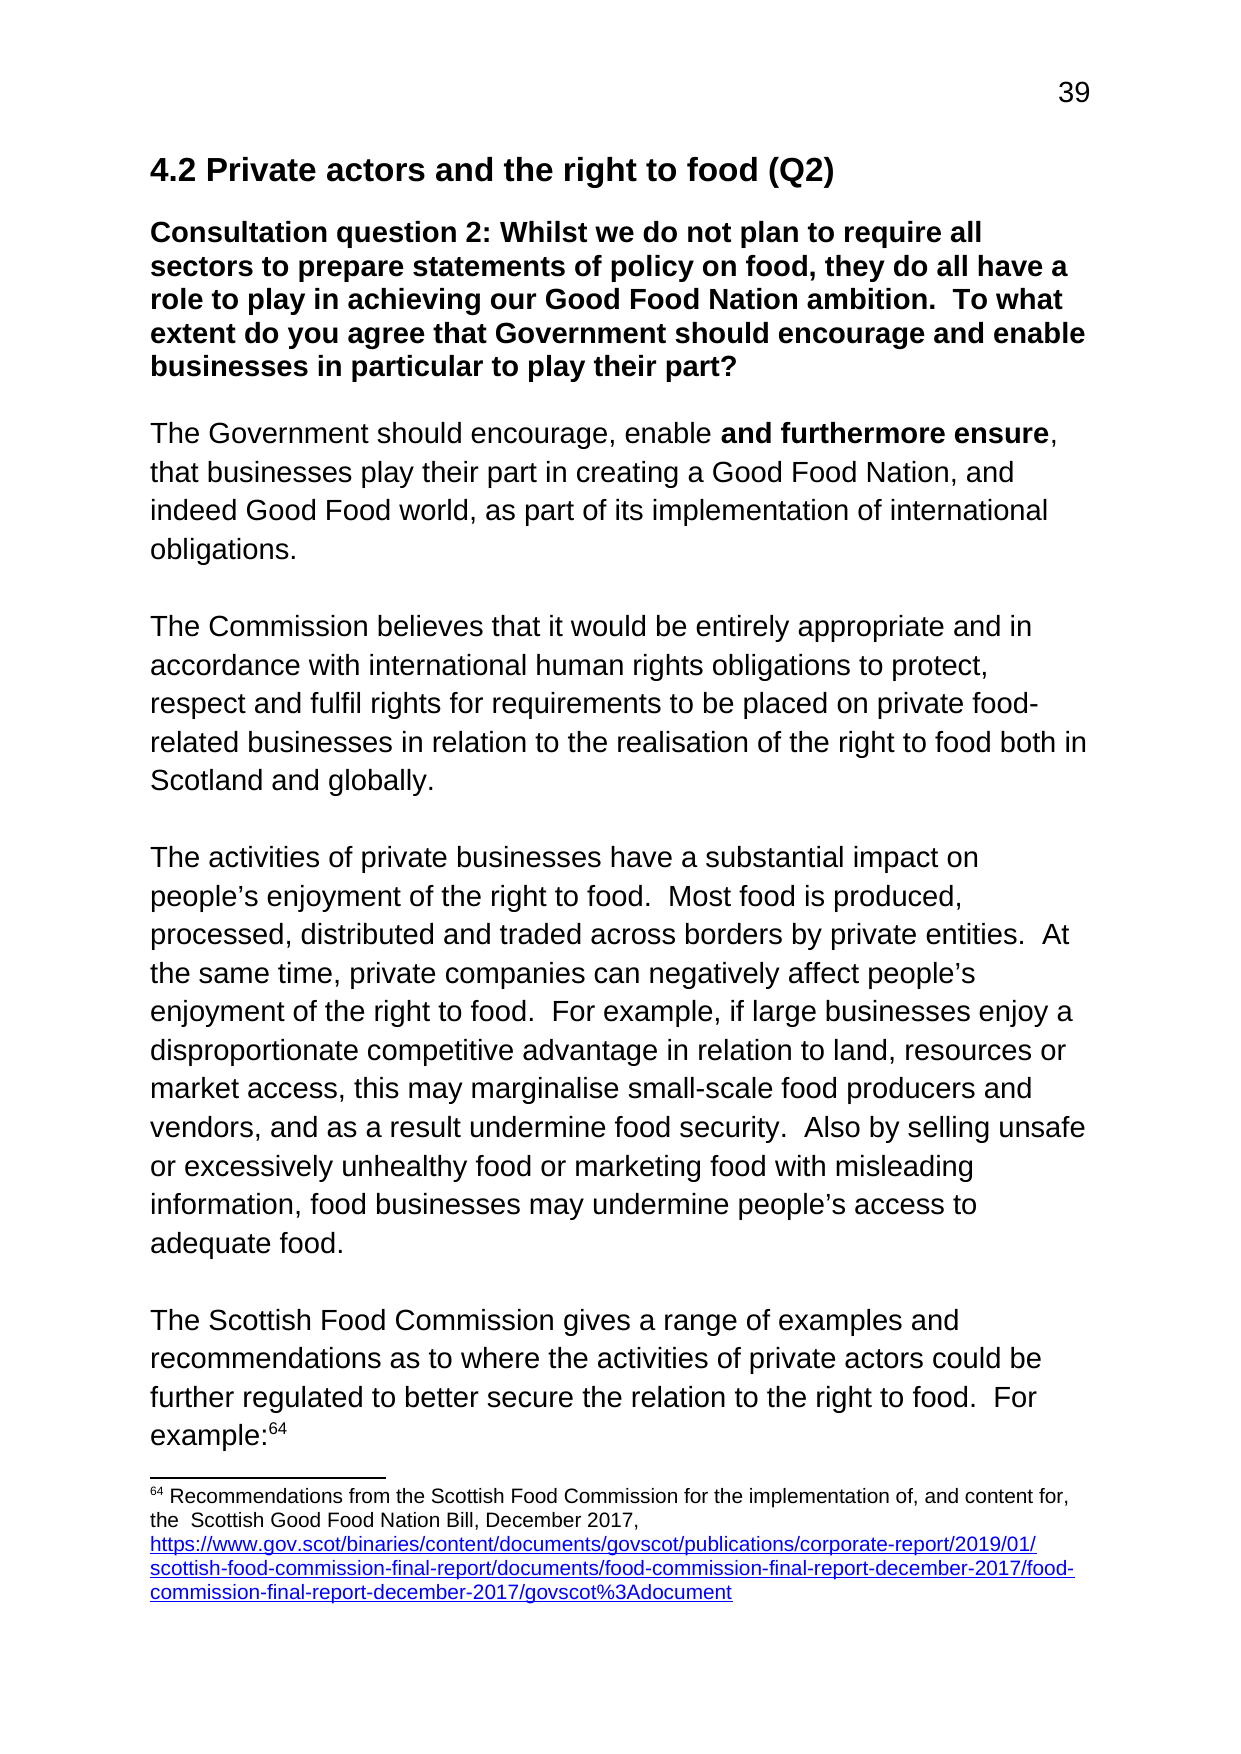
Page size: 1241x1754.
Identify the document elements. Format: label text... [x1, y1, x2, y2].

text The Scottish Food Commission gives a range of examples and recommendations as to where the activities of private actors could be further regulated to better secure the relation to the right to food. For example: [150, 1303, 1090, 1452]
text The Government should encourage, enable and furthermore ensure, that businesses play their part in creating a Good Food Nation, and indeed Good Food world, as part of its implementation of international obligations. [150, 416, 1090, 565]
subtitle 4.2 Private actors and the right to food (Q2) [150, 150, 1090, 188]
text The Commission believes that it would be entirely appropriate and in accordance with international human rights obligations to protect, respect and fulfil rights for requirements to be placed on private food-related businesses in relation to the realisation of the right to food both in Scotland and globally. [150, 609, 1090, 797]
text The activities of private businesses have a substantial impact on people’s enjoyment of the right to food. Most food is produced, processed, distributed and traded across borders by private entities. At the same time, private companies can negatively affect people’s enjoyment of the right to food. For example, if large businesses enjoy a disproportionate competitive advantage in relation to land, resources or market access, this may marginalise small-scale food producers and vendors, and as a result undermine food security. Also by selling unsafe or excessively unhealthy food or marketing food with misleading information, food businesses may undermine people’s access to adequate food. [150, 840, 1090, 1259]
text Consultation question 2: Whilst we do not plan to require all sectors to prepare statements of policy on food, they do all have a role to play in achieving our Good Food Nation ambition. To what extent do you agree that Government should encourage and enable businesses in particular to play their part? [150, 215, 1090, 383]
